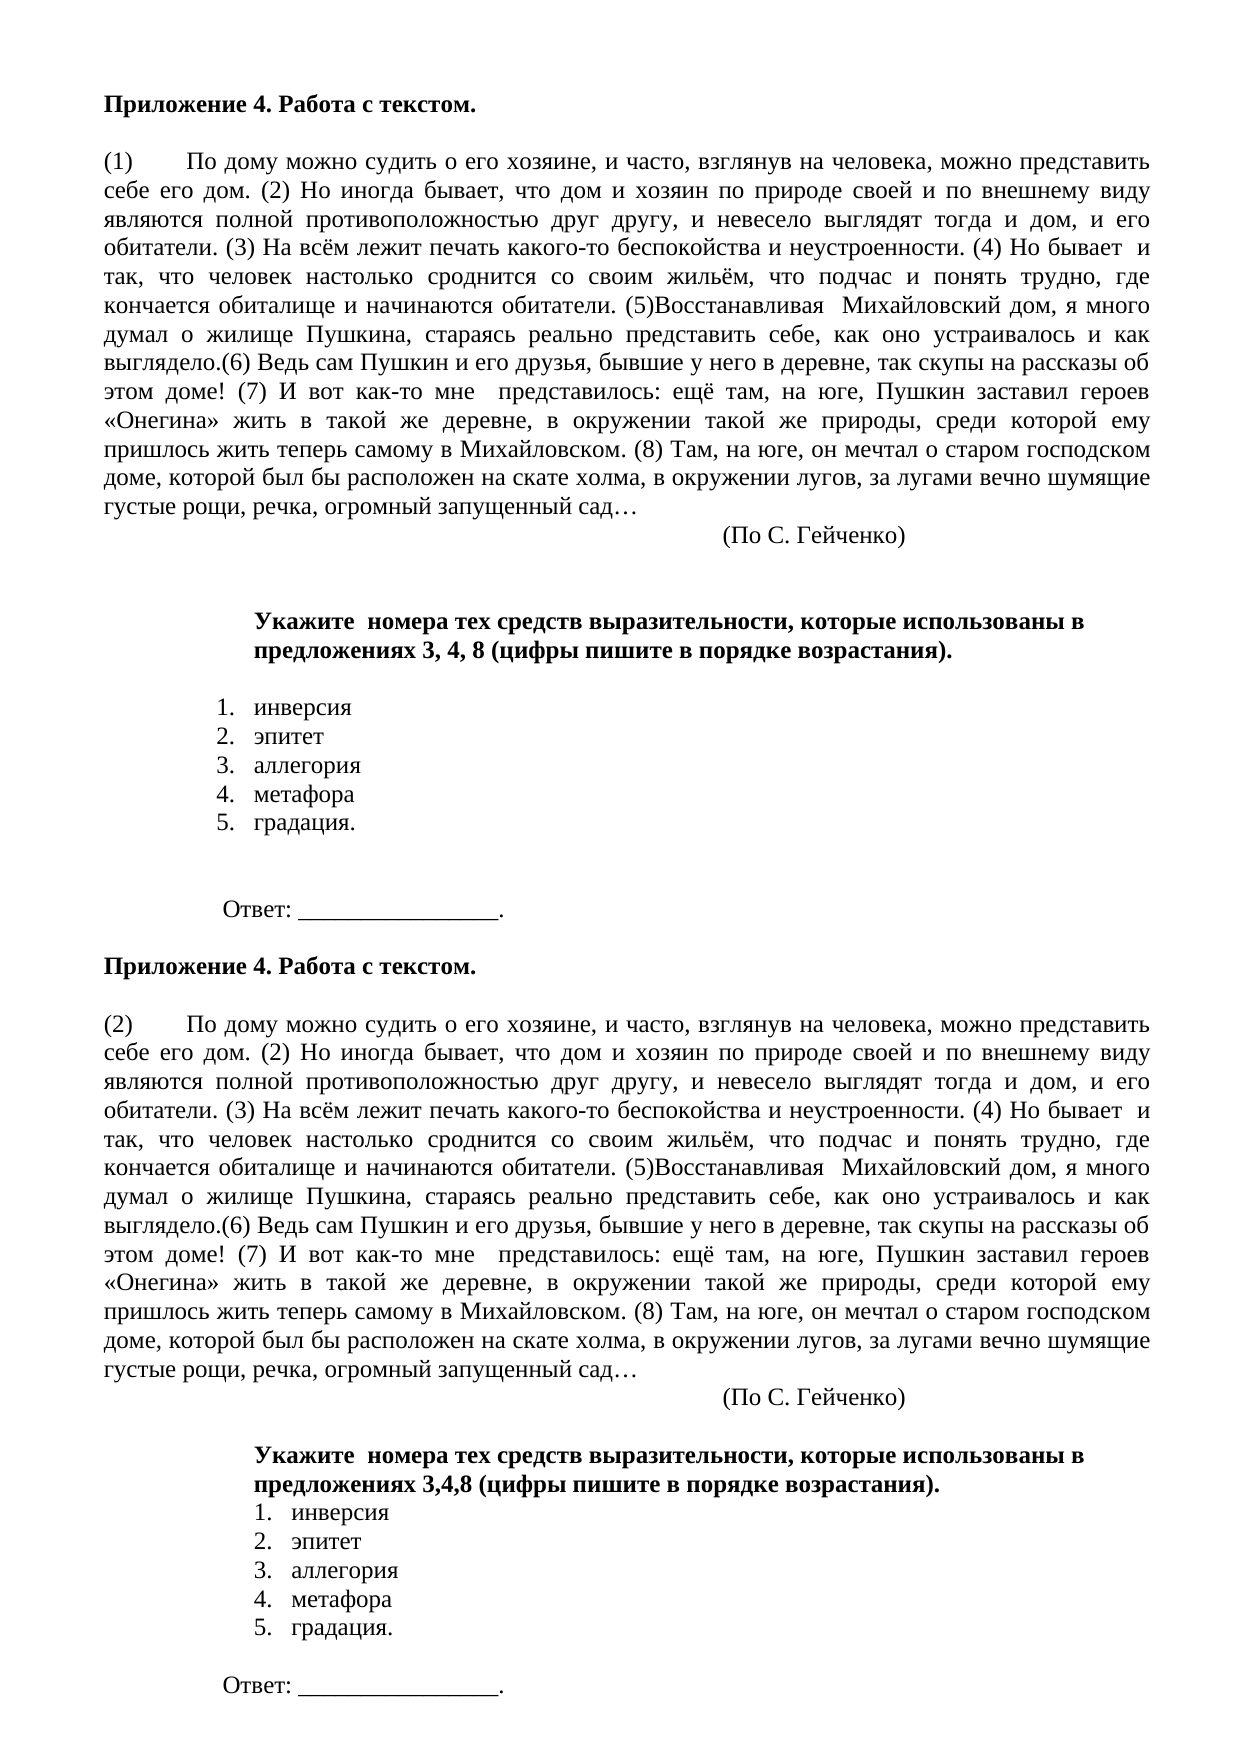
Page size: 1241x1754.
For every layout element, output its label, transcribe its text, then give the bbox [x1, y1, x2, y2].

list По дому можно судить о его хозяине, и часто, взглянув на человека, можно представить себе его дом. (2) Но иногда бывает, что дом и хозяин по природе своей и по внешнему виду являются полной противоположностью друг другу, и невесело выглядят тогда и дом, и его обитатели. (3) На всём лежит печать какого-то беспокойства и неустроенности. (4) Но бывает и так, что человек настолько сроднится со своим жильём, что подчас и понять трудно, где кончается обиталище и начинаются обитатели. (5)Восстанавливая Михайловский дом, я много думал о жилище Пушкина, стараясь реально представить себе, как оно устраивалось и как выглядело.(6) Ведь сам Пушкин и его друзья, бывшие у него в деревне, так скупы на рассказы об этом доме! (7) И вот как-то мне представилось: ещё там, на юге, Пушкин заставил героев «Онегина» жить в такой же деревне, в окружении такой же природы, среди которой ему пришлось жить теперь самому в Михайловском. (8) Там, на юге, он мечтал о старом господском доме, которой был бы расположен на скате холма, в окружении лугов, за лугами вечно шумящие густые рощи, речка, огромный запущенный сад… [103, 146, 1152, 520]
text Ответ: ________________. [103, 1670, 1152, 1699]
text (По С. Гейченко) [141, 1382, 1152, 1411]
list По дому можно судить о его хозяине, и часто, взглянув на человека, можно представить себе его дом. (2) Но иногда бывает, что дом и хозяин по природе своей и по внешнему виду являются полной противоположностью друг другу, и невесело выглядят тогда и дом, и его обитатели. (3) На всём лежит печать какого-то беспокойства и неустроенности. (4) Но бывает и так, что человек настолько сроднится со своим жильём, что подчас и понять трудно, где кончается обиталище и начинаются обитатели. (5)Восстанавливая Михайловский дом, я много думал о жилище Пушкина, стараясь реально представить себе, как оно устраивалось и как выглядело.(6) Ведь сам Пушкин и его друзья, бывшие у него в деревне, так скупы на рассказы об этом доме! (7) И вот как-то мне представилось: ещё там, на юге, Пушкин заставил героев «Онегина» жить в такой же деревне, в окружении такой же природы, среди которой ему пришлось жить теперь самому в Михайловском. (8) Там, на юге, он мечтал о старом господском доме, которой был бы расположен на скате холма, в окружении лугов, за лугами вечно шумящие густые рощи, речка, огромный запущенный сад… [103, 1009, 1152, 1382]
text Приложение 4. Работа с текстом. [103, 89, 1152, 117]
list аллегория [253, 1555, 1152, 1584]
list инверсия [216, 692, 1152, 721]
text Приложение 4. Работа с текстом. [103, 951, 1152, 980]
list эпитет [253, 1526, 1152, 1555]
text Ответ: ________________. [103, 894, 1152, 922]
list метафора [253, 1584, 1152, 1612]
list аллегория [216, 750, 1152, 779]
list градация. [253, 1612, 1152, 1641]
list эпитет [216, 721, 1152, 750]
list метафора [216, 779, 1152, 807]
text Укажите номера тех средств выразительности, которые использованы в предложениях 3,4,8 (цифры пишите в порядке возрастания). [253, 1440, 1152, 1497]
text Укажите номера тех средств выразительности, которые использованы в предложениях 3, 4, 8 (цифры пишите в порядке возрастания). [253, 606, 1152, 664]
text (По С. Гейченко) [141, 520, 1152, 549]
list градация. [216, 807, 1152, 836]
list инверсия [253, 1497, 1152, 1526]
